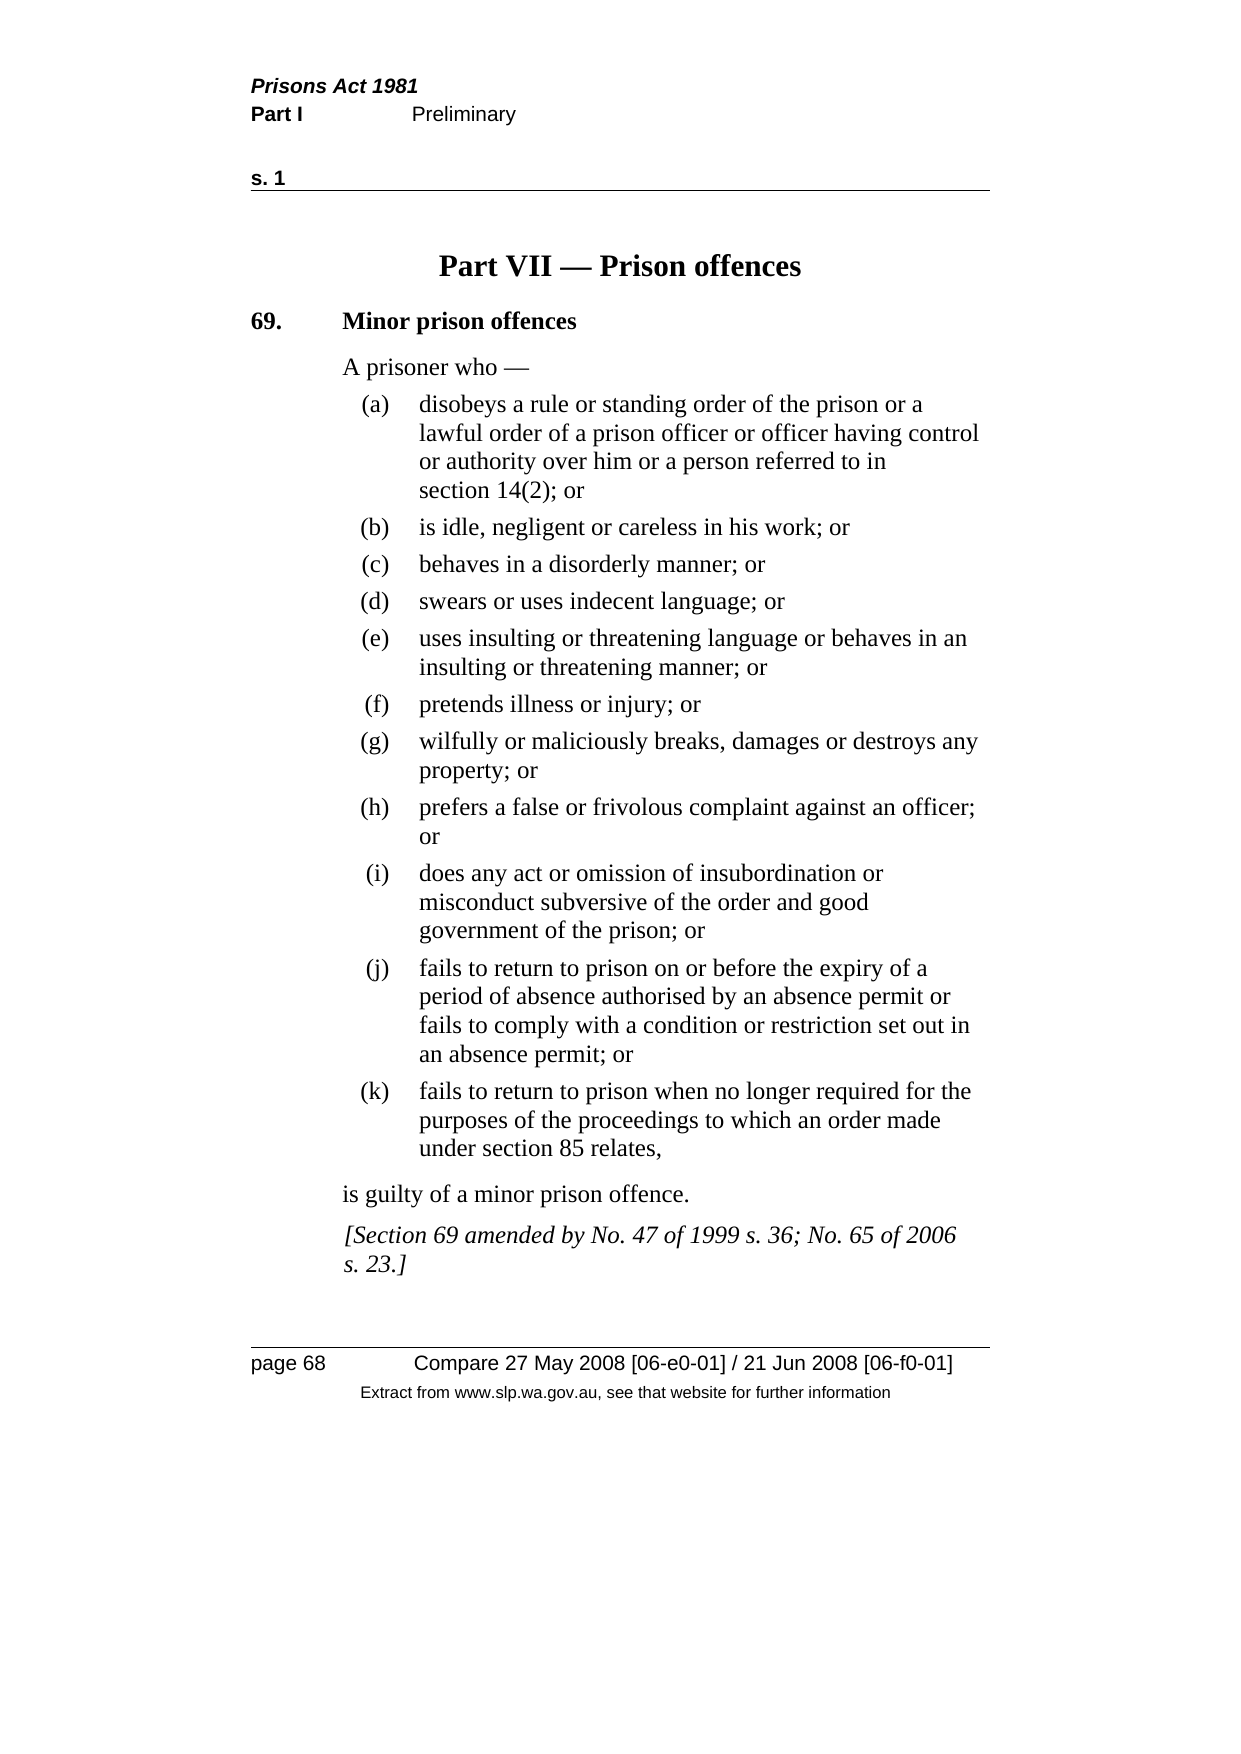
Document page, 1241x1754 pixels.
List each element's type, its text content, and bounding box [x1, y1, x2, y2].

text (k) fails to return to prison when no longer required for the purposes of the proceedings to which an order made under section 85 relates, [251, 1076, 990, 1162]
text (h) prefers a false or frivolous complaint against an officer; or [251, 792, 990, 850]
text (c) behaves in a disorderly manner; or [251, 549, 990, 578]
text [Section 69 amended by No. 47 of 1999 s. 36; No. 65 of 2006 s. 23.] [251, 1220, 990, 1278]
subtitle Part VII — Prison offences [251, 247, 990, 283]
text (i) does any act or omission of insubordination or misconduct subversive of the order and good government of the prison; or [251, 858, 990, 944]
subtitle 69. Minor prison offences [251, 306, 990, 335]
text (d) swears or uses indecent language; or [251, 586, 990, 615]
text A prisoner who — [251, 352, 990, 381]
text (g) wilfully or maliciously breaks, damages or destroys any property; or [251, 726, 990, 784]
text (b) is idle, negligent or careless in his work; or [251, 512, 990, 541]
text (j) fails to return to prison on or before the expiry of a period of absence authorised by an absence permit or fails to comply with a condition or restriction set out in an absence permit; or [251, 953, 990, 1068]
text is guilty of a minor prison offence. [251, 1179, 990, 1208]
text (e) uses insulting or threatening language or behaves in an insulting or threatening manner; or [251, 623, 990, 681]
text (f) pretends illness or injury; or [251, 689, 990, 718]
text (a) disobeys a rule or standing order of the prison or a lawful order of a prison officer or officer having control or authority over him or a person referred to in section 14(2); or [251, 389, 990, 504]
